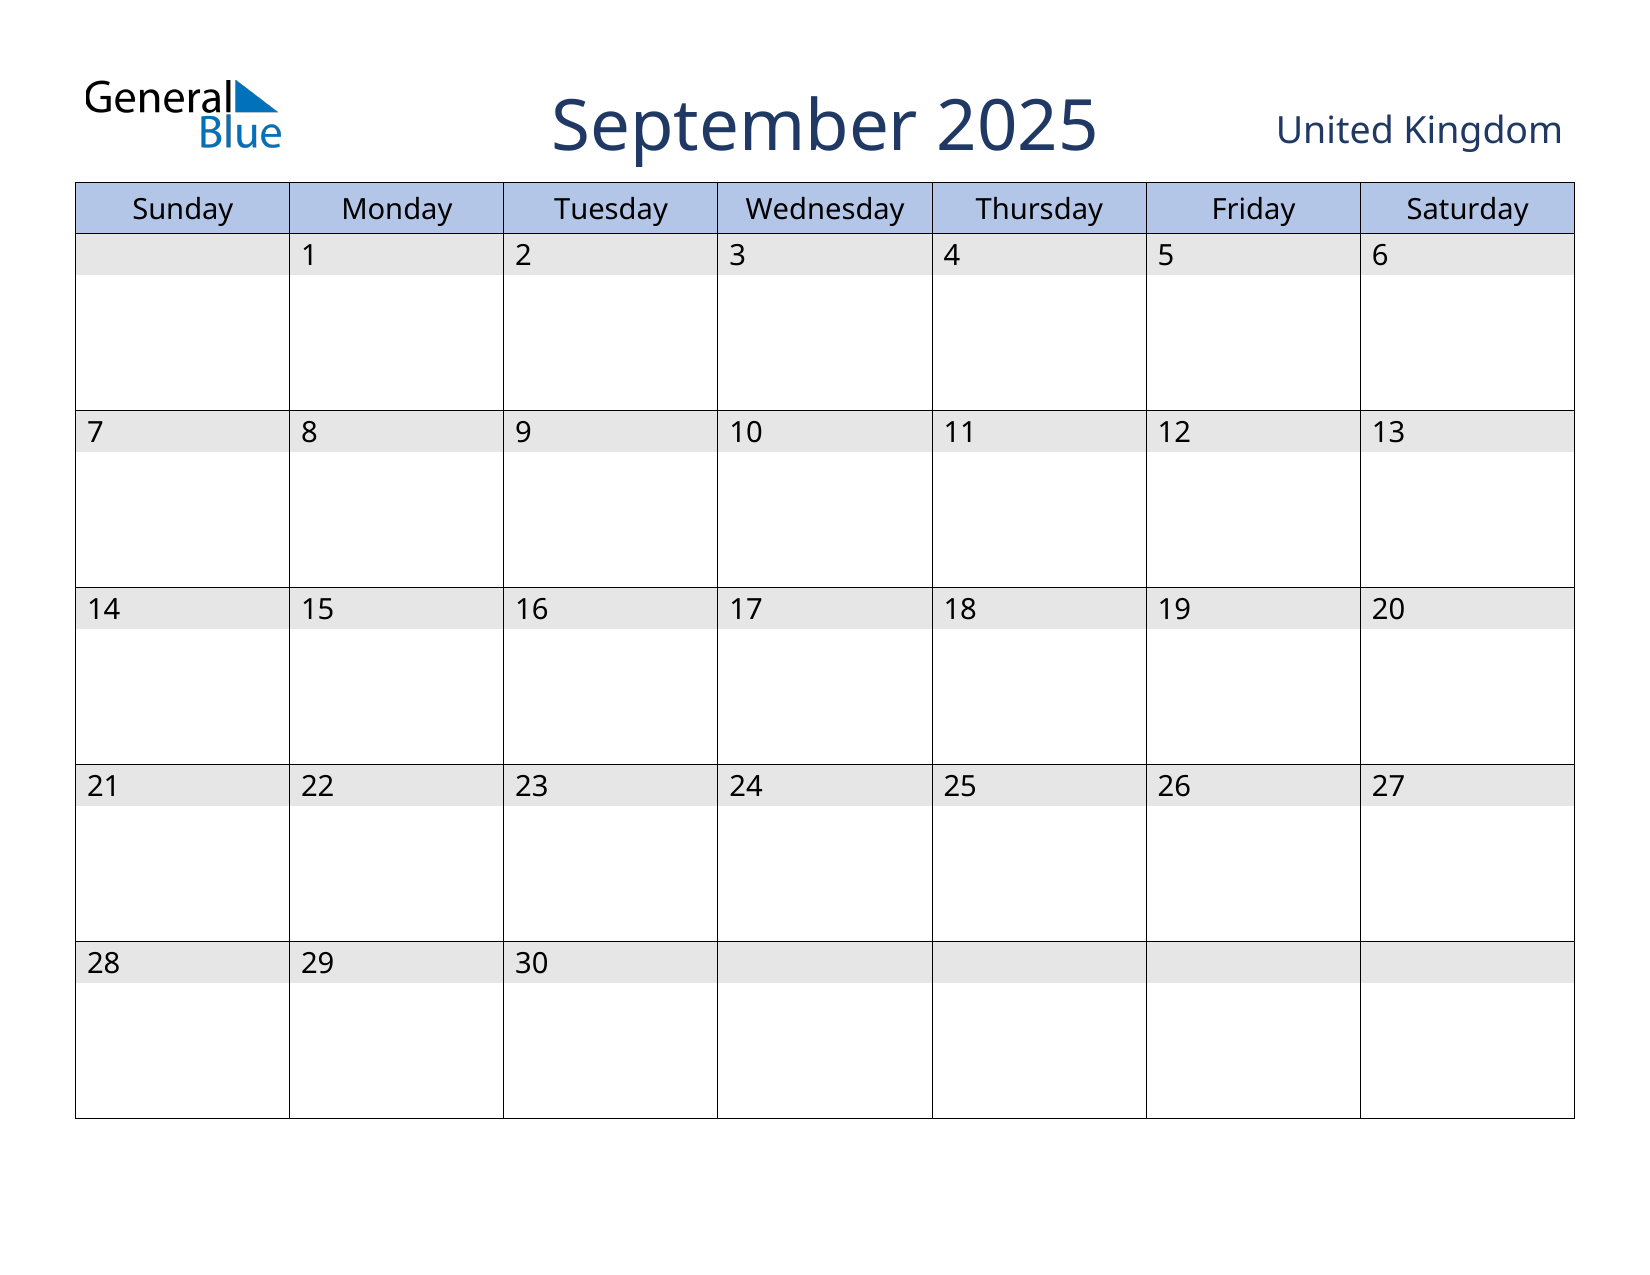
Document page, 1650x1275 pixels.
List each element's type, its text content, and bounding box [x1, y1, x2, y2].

table_cell 20 [1361, 588, 1574, 629]
table_cell 25 [933, 765, 1146, 806]
table_cell 28 [76, 942, 289, 983]
table_cell [1361, 452, 1574, 587]
table_cell 10 [718, 411, 932, 452]
table_cell [290, 983, 503, 1118]
table_cell 6 [1361, 234, 1574, 275]
table_cell [290, 806, 503, 941]
table_cell [718, 452, 932, 587]
table_cell [76, 234, 289, 275]
table_cell [76, 275, 289, 410]
table_cell 4 [933, 234, 1146, 275]
table_cell 27 [1361, 765, 1574, 806]
table_cell 16 [504, 588, 717, 629]
table_cell [1361, 275, 1574, 410]
table_cell [290, 629, 503, 764]
table_cell [504, 275, 717, 410]
table_cell Friday [1147, 183, 1360, 233]
table_cell [933, 806, 1146, 941]
table_cell [76, 629, 289, 764]
table_cell [933, 629, 1146, 764]
table_cell [718, 806, 932, 941]
table_cell [1147, 942, 1360, 983]
table_cell 17 [718, 588, 932, 629]
table_cell [1361, 629, 1574, 764]
table_cell Saturday [1361, 183, 1574, 233]
table_cell 15 [290, 588, 503, 629]
table_cell 9 [504, 411, 717, 452]
table_cell 21 [76, 765, 289, 806]
table_cell 12 [1147, 411, 1360, 452]
table_header September 2025 [504, 75, 1146, 182]
table_cell [933, 942, 1146, 983]
table_cell 24 [718, 765, 932, 806]
table_cell [1361, 942, 1574, 983]
table_cell [1361, 806, 1574, 941]
table_cell 5 [1147, 234, 1360, 275]
table_header [76, 75, 503, 182]
table_cell 7 [76, 411, 289, 452]
table_cell Tuesday [504, 183, 717, 233]
table_cell [1361, 983, 1574, 1118]
table_cell [718, 275, 932, 410]
table_cell [76, 452, 289, 587]
table_cell Sunday [76, 183, 289, 233]
table_cell Monday [290, 183, 503, 233]
table_cell [290, 452, 503, 587]
table_cell [718, 942, 932, 983]
table_cell 26 [1147, 765, 1360, 806]
table_cell 8 [290, 411, 503, 452]
table_cell [933, 275, 1146, 410]
table_cell [504, 629, 717, 764]
table_cell [1147, 983, 1360, 1118]
table_cell [76, 806, 289, 941]
table_cell [1147, 275, 1360, 410]
table_cell Wednesday [718, 183, 932, 233]
table_cell 1 [290, 234, 503, 275]
table_cell Thursday [933, 183, 1146, 233]
table_cell 23 [504, 765, 717, 806]
table_cell 14 [76, 588, 289, 629]
table_cell [504, 983, 717, 1118]
table_cell 22 [290, 765, 503, 806]
table_cell [933, 452, 1146, 587]
table_cell 2 [504, 234, 717, 275]
table_cell [1147, 629, 1360, 764]
table_cell [1147, 452, 1360, 587]
table_cell 3 [718, 234, 932, 275]
table_cell 19 [1147, 588, 1360, 629]
table_cell [933, 983, 1146, 1118]
table_cell 13 [1361, 411, 1574, 452]
table_cell 30 [504, 942, 717, 983]
table_cell 11 [933, 411, 1146, 452]
table_cell 29 [290, 942, 503, 983]
table_cell [504, 452, 717, 587]
table_header United Kingdom [1146, 75, 1574, 182]
table_cell [290, 275, 503, 410]
table_cell [504, 806, 717, 941]
picture [86, 80, 281, 148]
table_cell [76, 983, 289, 1118]
table_cell [718, 629, 932, 764]
table_cell [718, 983, 932, 1118]
table_cell [1147, 806, 1360, 941]
table_cell 18 [933, 588, 1146, 629]
